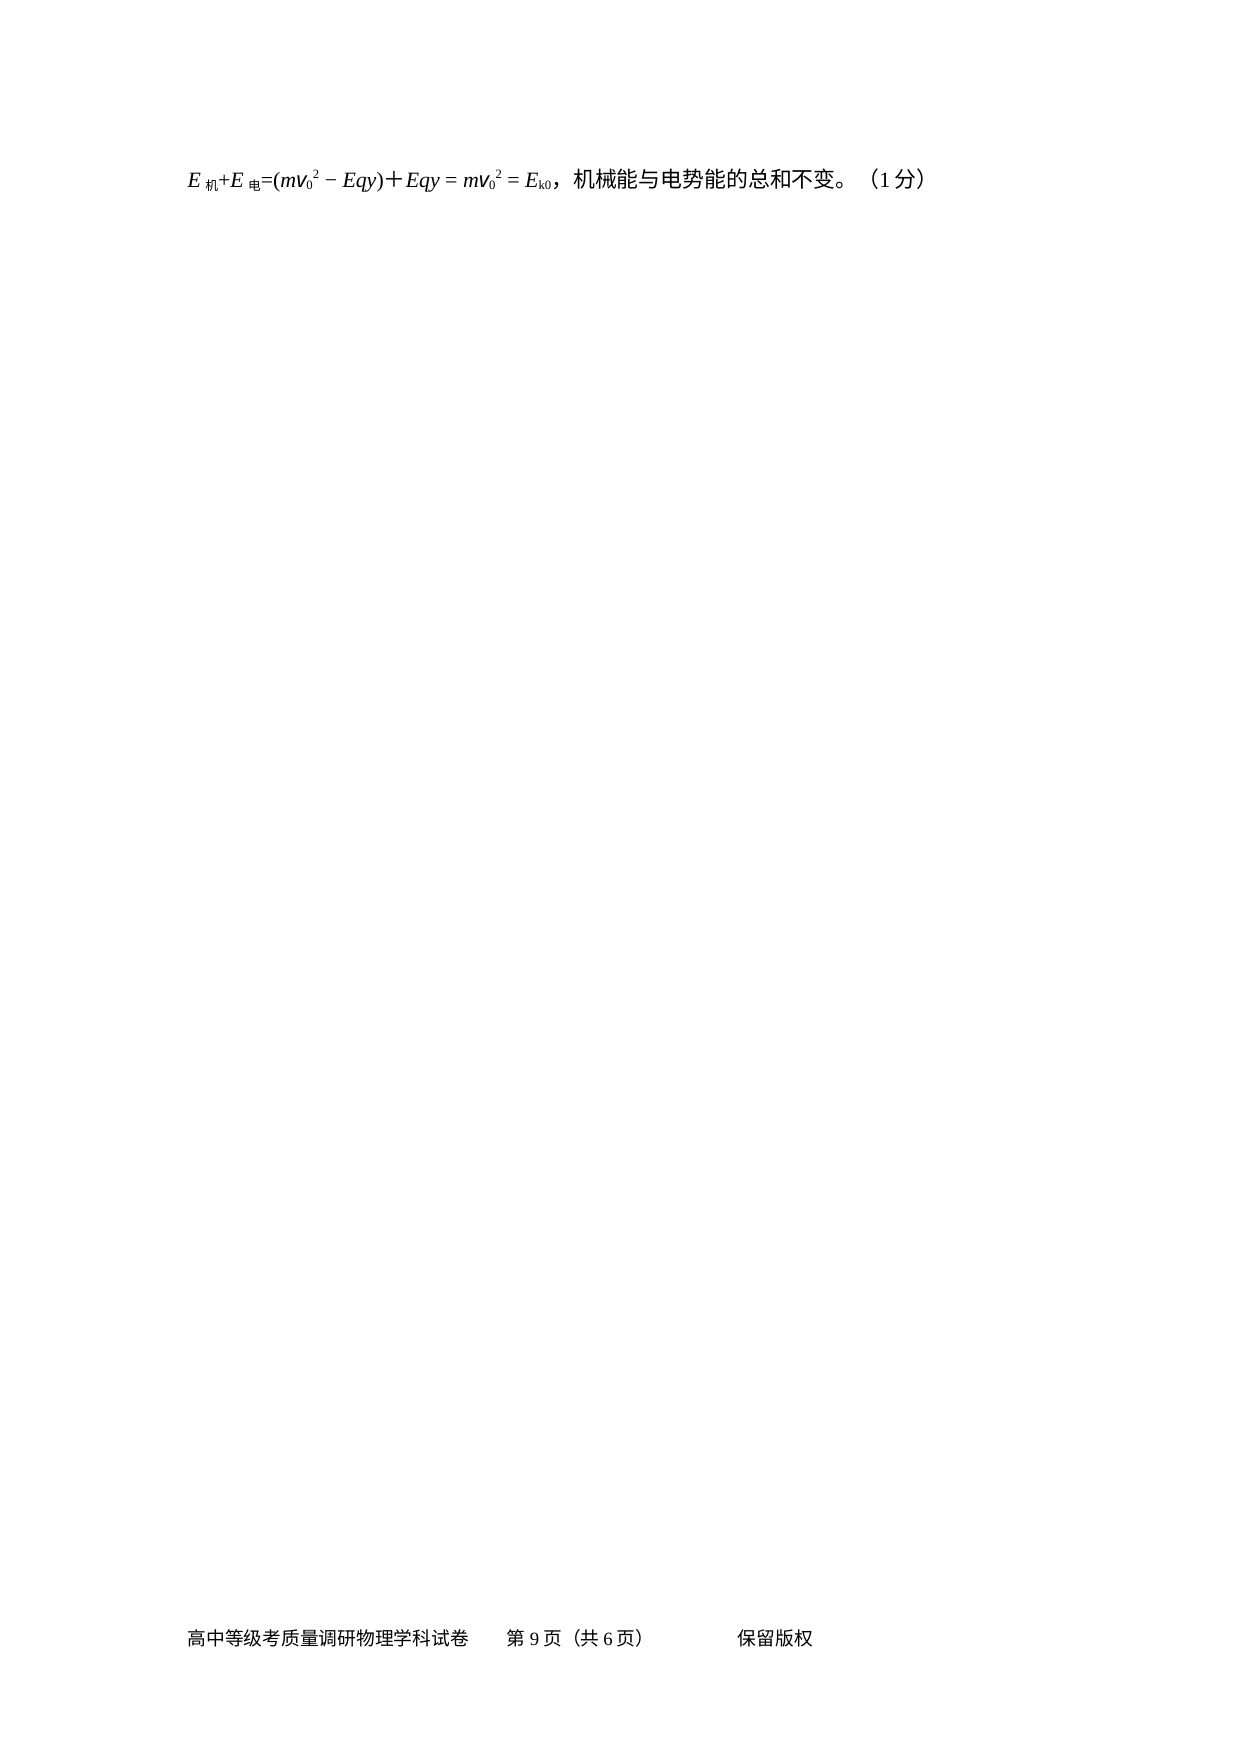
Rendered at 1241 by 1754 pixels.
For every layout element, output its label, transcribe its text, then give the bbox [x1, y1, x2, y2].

text E机+E电=(mv02 − Eqy)＋Eqy = mv02 = Ek0，机械能与电势能的总和不变。（1分） [187, 162, 989, 194]
